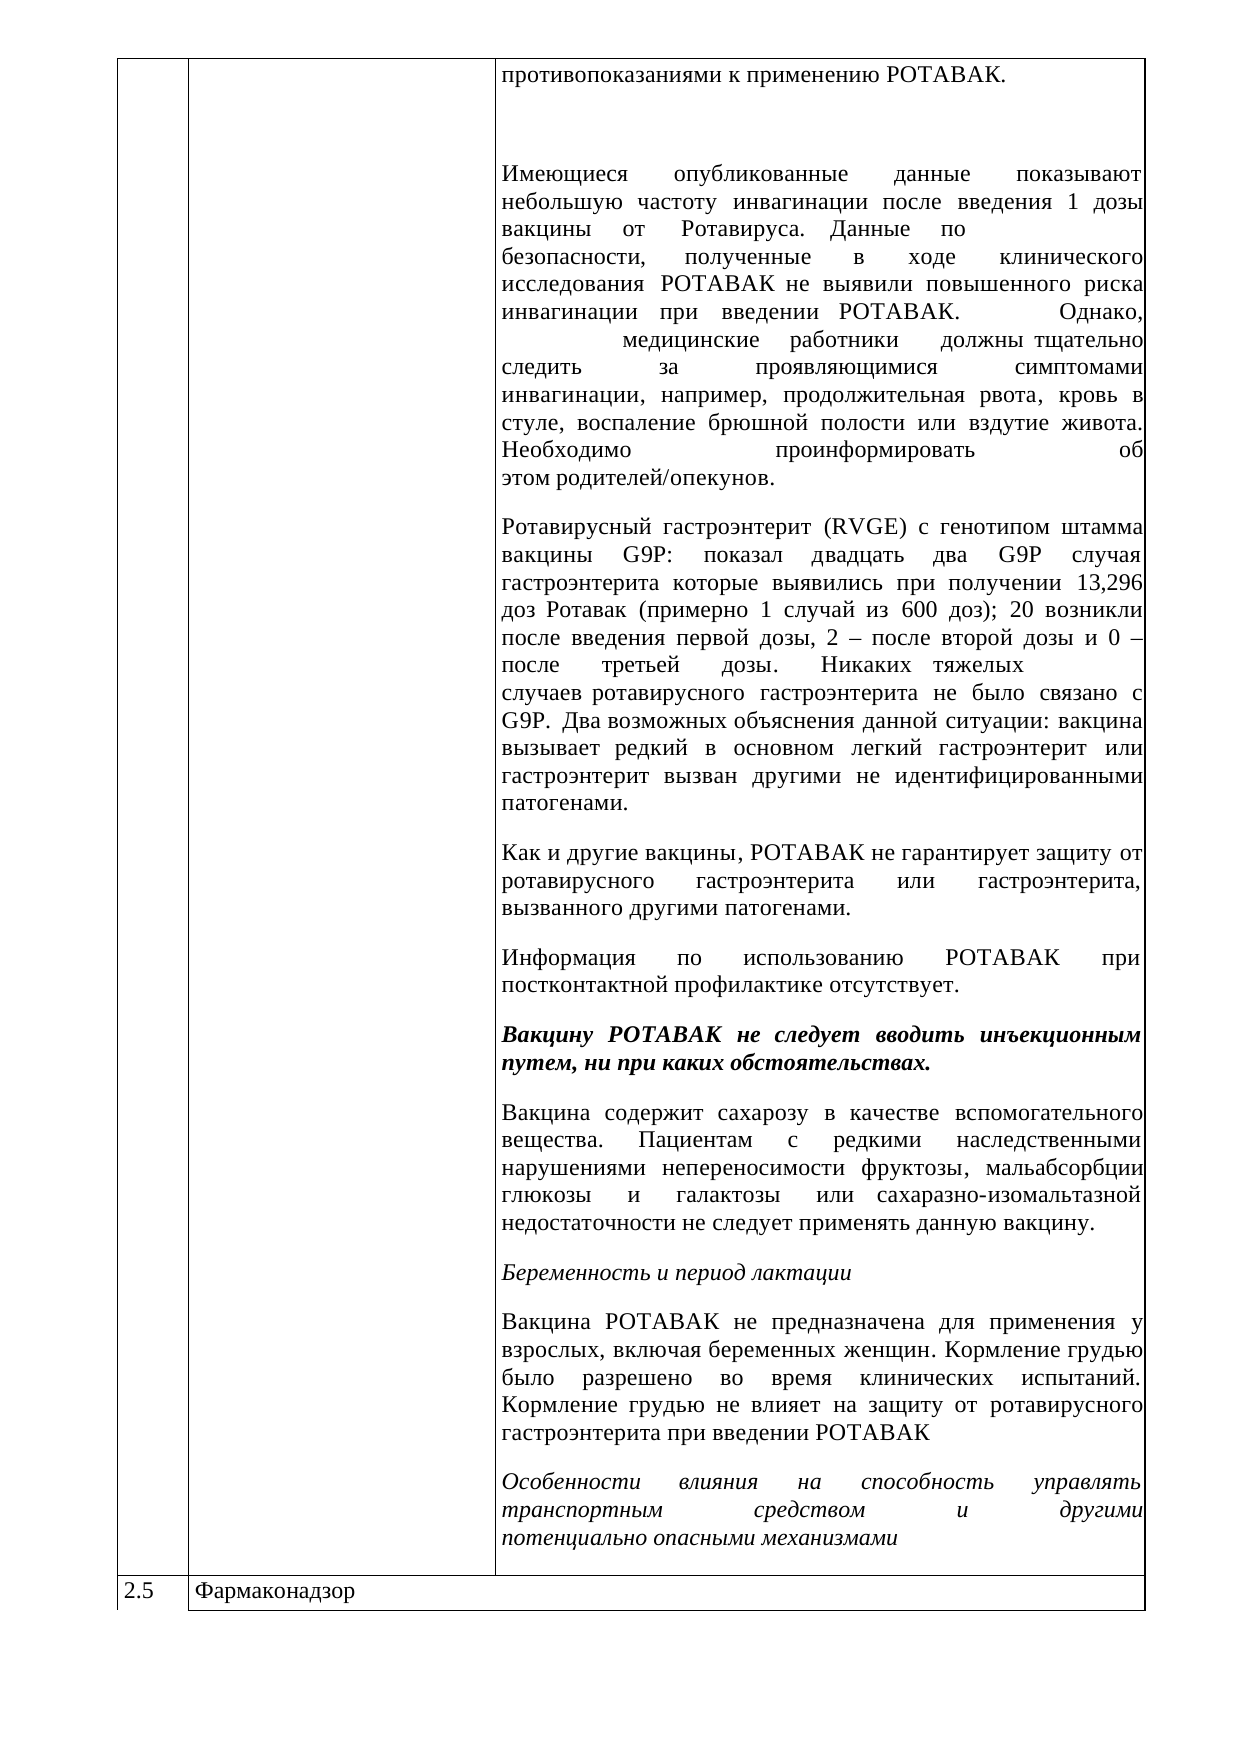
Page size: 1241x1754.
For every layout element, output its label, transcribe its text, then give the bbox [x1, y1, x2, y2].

table_header [118, 59, 188, 1575]
table_cell Фармаконадзор [189, 1576, 1144, 1610]
table_cell 2.5 [118, 1576, 188, 1610]
table_header противопоказаниями к применению РОТАВАК. Имеющиеся опубликованные данные показывают небольшую частоту инвагинации после введения 1 дозы вакцины от Ротавируса. Данные по безопасности, полученные в ходе клинического исследования РОТАВАК не выявили повышенного риска инвагинации при введении РОТАВАК. Однако, медицинские работники должны тщательно следить за проявляющимися симптомами инвагинации, например, продолжительная рвота, кровь в стуле, воспаление брюшной полости или вздутие живота. Необходимо проинформировать об этом родителей/опекунов. Ротавирусный гастроэнтерит (RVGE) с генотипом штамма вакцины G9P: показал двадцать два G9P случая гастроэнтерита которые выявились при получении 13,296 доз Ротавак (примерно 1 случай из 600 доз); 20 возникли после введения первой дозы, 2 – после второй дозы и 0 – после третьей дозы. Никаких тяжелых случаев ротавирусного гастроэнтерита не было связано с G9P. Два возможных объяснения данной ситуации: вакцина вызывает редкий в основном легкий гастроэнтерит или гастроэнтерит вызван другими не идентифицированными патогенами. Как и другие вакцины, РОТАВАК не гарантирует защиту от ротавирусного гастроэнтерита или гастроэнтерита, вызванного другими патогенами. Информация по использованию РОТАВАК при постконтактной профилактике отсутствует. Вакцину РОТАВАК не следует вводить инъекционным путем, ни при каких обстоятельствах. Вакцина содержит сахарозу в качестве вспомогательного вещества. Пациентам с редкими наследственными нарушениями непереносимости фруктозы, мальабсорбции глюкозы и галактозы или сахаразно-изомальтазной недостаточности не следует применять данную вакцину. Беременность и период лактации Вакцина РОТАВАК не предназначена для применения у взрослых, включая беременных женщин. Кормление грудью было разрешено во время клинических испытаний. Кормление грудью не влияет на защиту от ротавирусного гастроэнтерита при введении РОТАВАК Особенности влияния на способность управлять транспортным средством и другими потенциально опасными механизмами Не применимо к категории людей, подлежащих вакцинации. [496, 59, 1144, 1575]
table_header [189, 59, 495, 1575]
